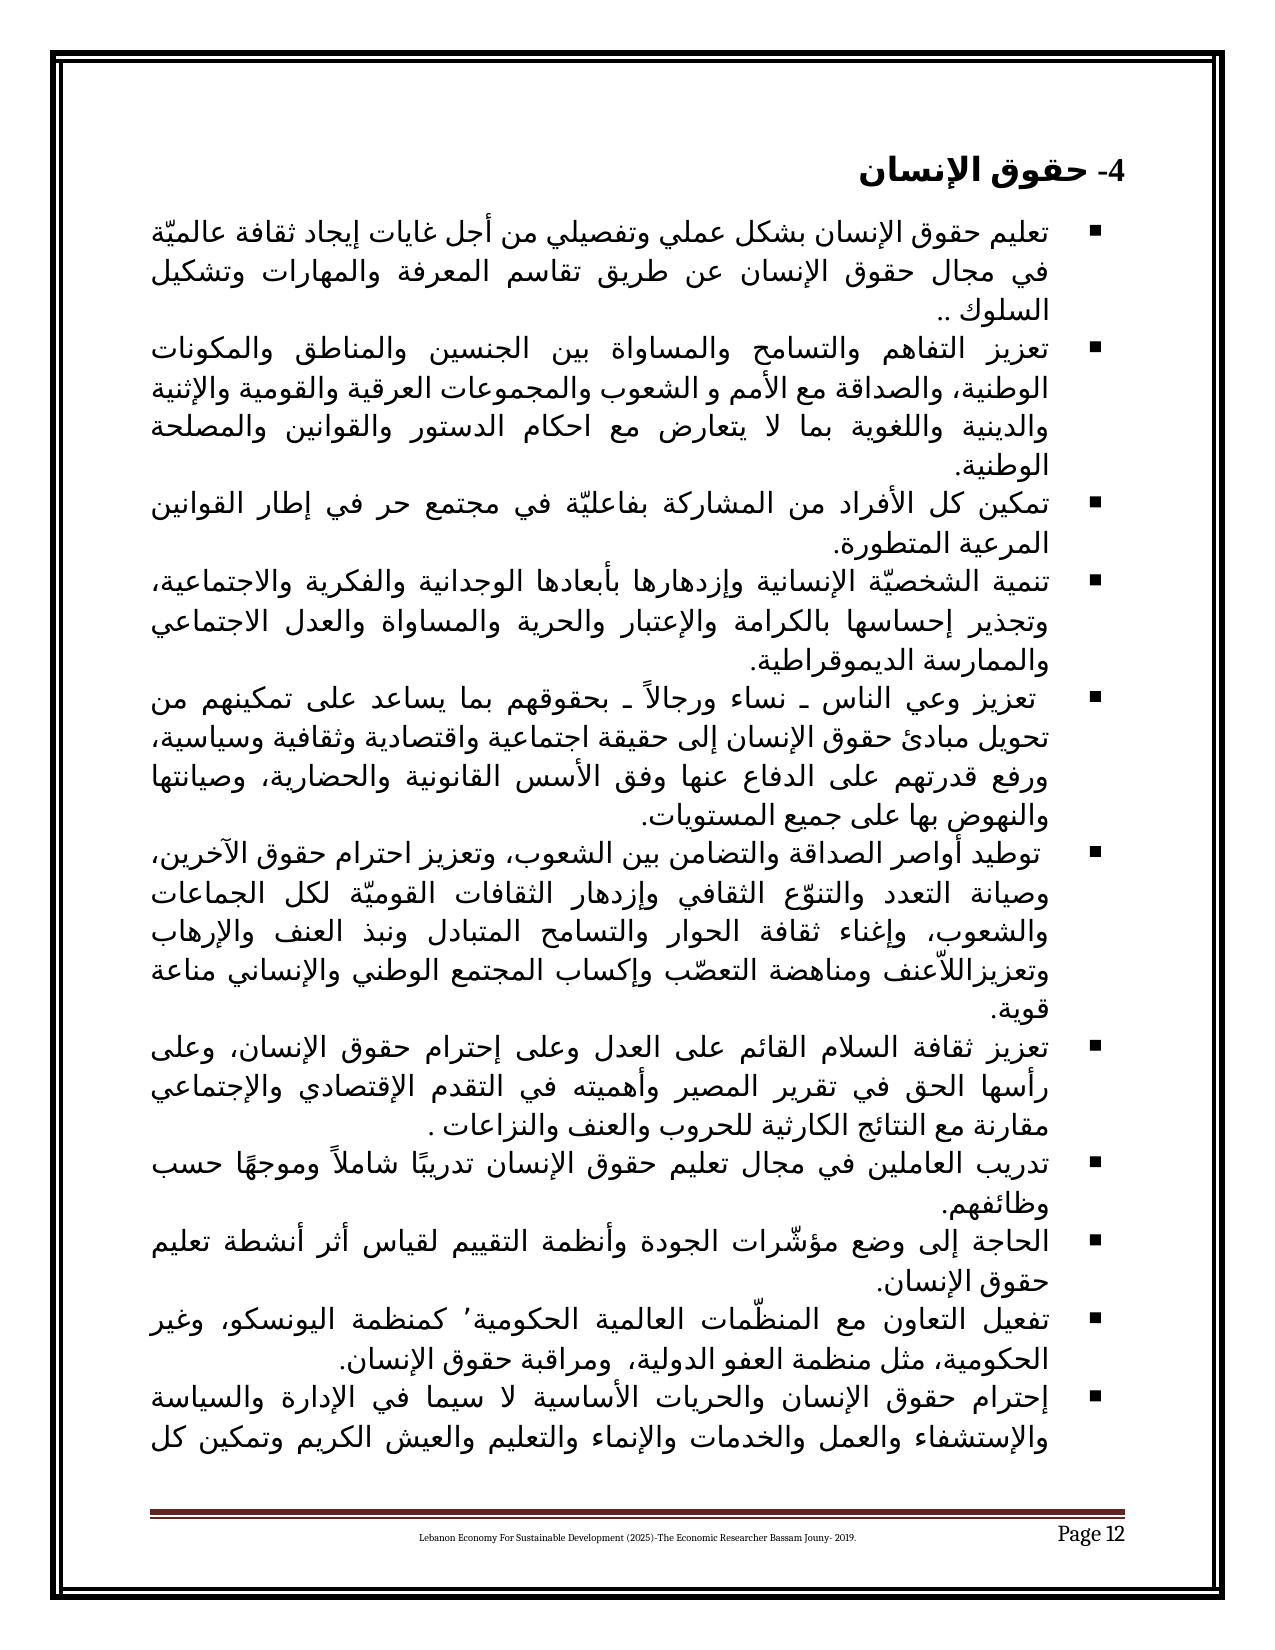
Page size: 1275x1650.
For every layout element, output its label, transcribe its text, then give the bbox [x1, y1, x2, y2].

list تدريب العاملين في مجال تعليم حقوق الإنسان تدريبًا شاملاً وموجهًا حسب وظائفهم. [150, 1146, 1087, 1219]
list تعليم حقوق الإنسان بشكل عملي وتفصيلي من أجل غايات إيجاد ثقافة عالميّة في مجال حقوق الإنسان عن طريق تقاسم المعرفة والمهارات وتشكيل السلوك .. [150, 215, 1087, 326]
list تمكين كل الأفراد من المشاركة بفاعليّة في مجتمع حر في إطار القوانين المرعية المتطورة. [150, 487, 1087, 559]
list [150, 1381, 1087, 1453]
list تفعيل التعاون مع المنظّمات العالمية الحكومية٬ كمنظمة اليونسكو، وغير الحكومية، مثل منظمة العفو الدولية، ومراقبة حقوق الإنسان. [150, 1302, 1087, 1376]
text 4- حقوق الإنسان [150, 150, 1125, 188]
list تعزيز التفاهم والتسامح والمساواة بين الجنسين والمناطق والمكونات الوطنية، والصداقة مع الأمم و الشعوب والمجموعات العرقية والقومية والإثنية والدينية واللغوية بما لا يتعارض مع احكام الدستور والقوانين والمصلحة الوطنية. [150, 331, 1087, 482]
list تعزيز ثقافة السلام القائم على العدل وعلى إحترام حقوق الإنسان، وعلى رأسها الحق في تقرير المصير وأهميته في التقدم الإقتصادي والإجتماعي مقارنة مع النتائج الكارثية للحروب والعنف والنزاعات . [150, 1030, 1087, 1141]
list الحاجة إلى وضع مؤشّرات الجودة وأنظمة التقييم لقياس أثر أنشطة تعليم حقوق الإنسان. [150, 1224, 1087, 1297]
list تنمية الشخصيّة الإنسانية وإزدهارها بأبعادها الوجدانية والفكرية والاجتماعية، وتجذير إحساسها بالكرامة والإعتبار والحرية والمساواة والعدل الاجتماعي والممارسة الديموقراطية. [150, 564, 1087, 676]
list توطيد أواصر الصداقة والتضامن بين الشعوب، وتعزيز احترام حقوق الآخرين، وصيانة التعدد والتنوّع الثقافي وإزدهار الثقافات القوميّة لكل الجماعات والشعوب، وإغناء ثقافة الحوار والتسامح المتبادل ونبذ العنف والإرهاب وتعزيزاللاّعنف ومناهضة التعصّب وإكساب المجتمع الوطني والإنساني مناعة قوية. [150, 836, 1087, 1025]
list تعزيز وعي الناس ـ نساء ورجالاً ـ بحقوقهم بما يساعد على تمكينهم من تحويل مبادئ حقوق الإنسان إلى حقيقة اجتماعية واقتصادية وثقافية وسياسية، ورفع قدرتهم على الدفاع عنها وفق الأسس القانونية والحضارية، وصيانتها والنهوض بها على جميع المستويات. [150, 681, 1087, 831]
